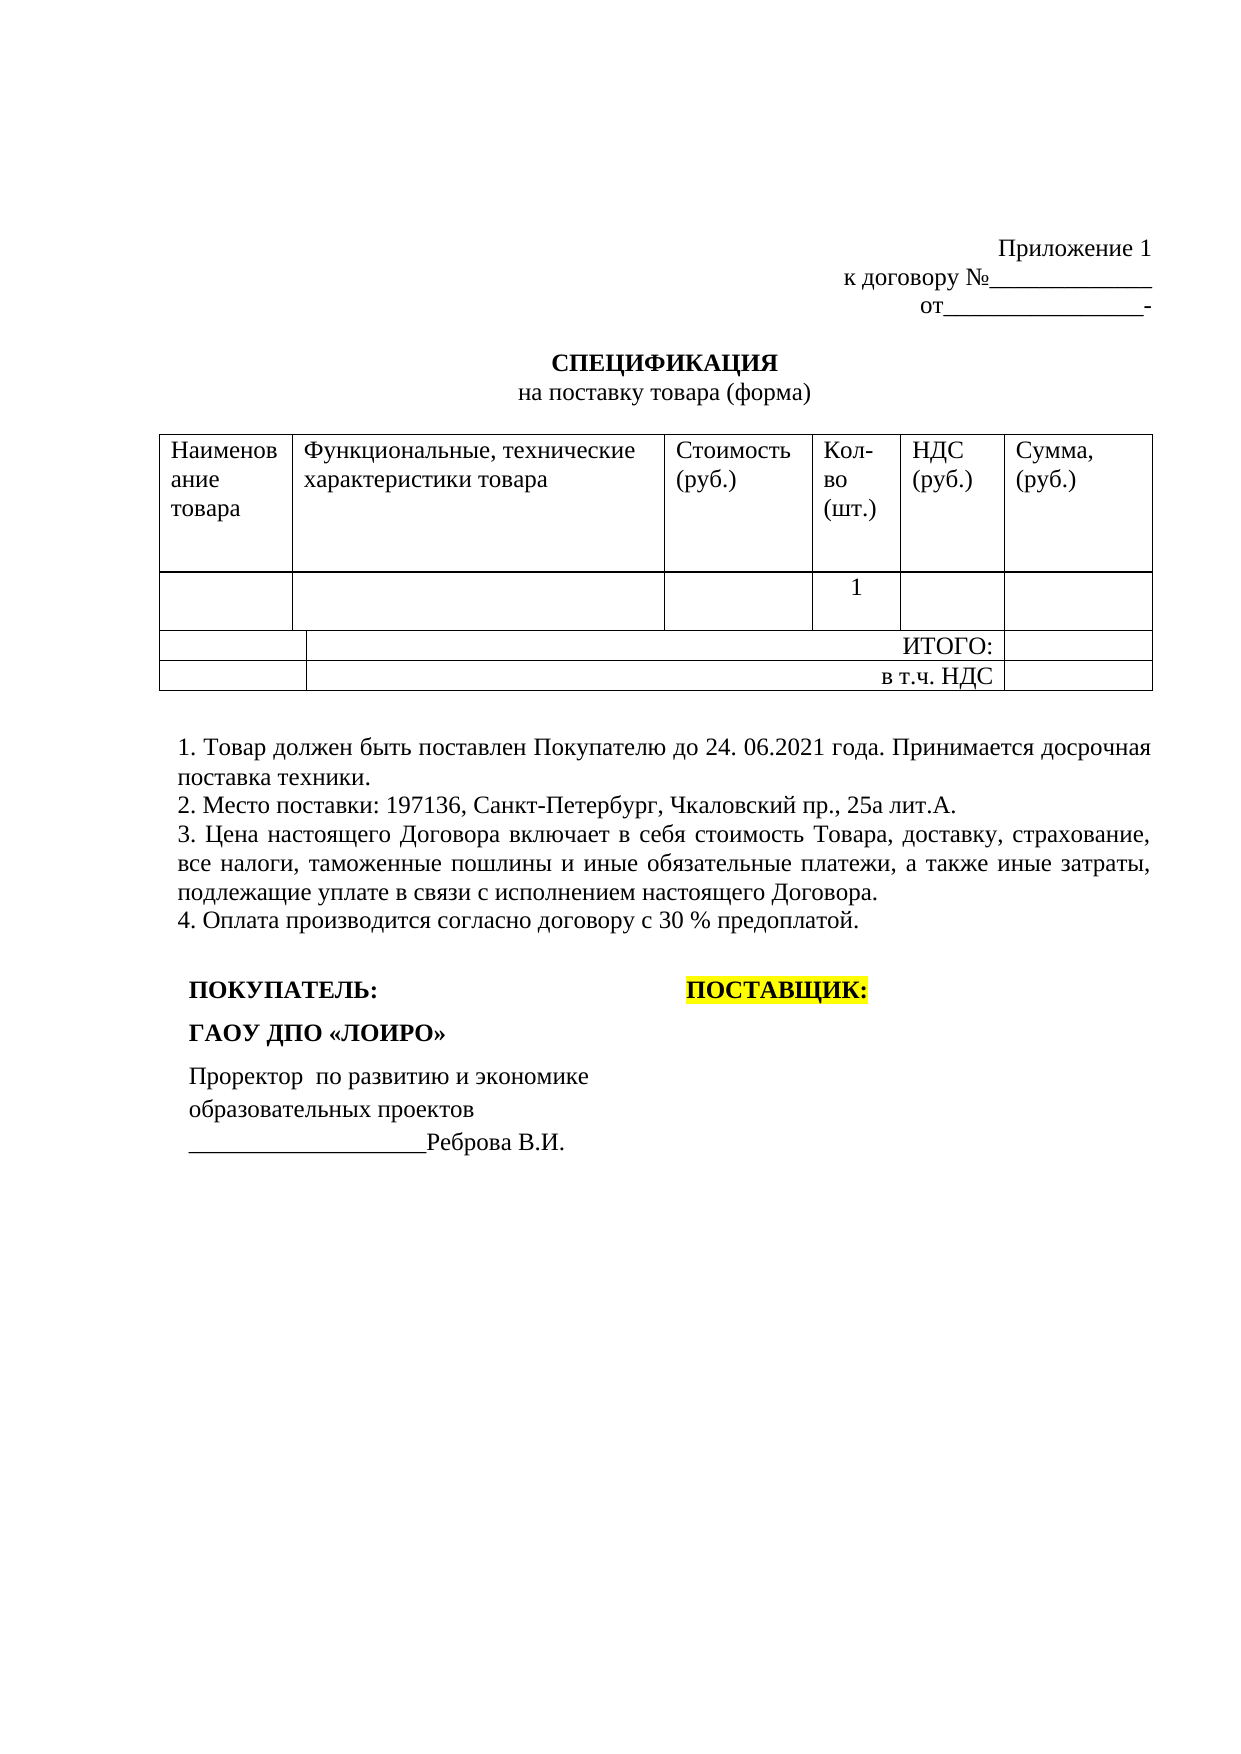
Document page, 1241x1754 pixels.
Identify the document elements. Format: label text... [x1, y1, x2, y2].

table_cell [1005, 573, 1152, 630]
table_header НДС (руб.) [901, 435, 1004, 571]
table_header Сумма, (руб.) [1005, 435, 1152, 571]
text 4. Оплата производится согласно договору с 30 % предоплатой. [177, 906, 1152, 934]
table_cell [1005, 631, 1152, 660]
table_cell [901, 573, 1004, 630]
table_cell 1 [813, 573, 900, 630]
table_cell ИТОГО: [307, 631, 1004, 660]
table_header Функциональные, технические характеристики товара [293, 435, 664, 571]
table_header ПОСТАВЩИК: [675, 976, 1152, 1193]
table_cell [653, 573, 664, 630]
table_cell [160, 661, 306, 689]
text на поставку товара (форма) [177, 377, 1152, 406]
table_cell [293, 573, 303, 630]
text к договору №_____________ [177, 262, 1152, 291]
text от________________- [177, 291, 1152, 319]
table_header Наименование товара [160, 435, 292, 571]
table_header Стоимость (руб.) [665, 435, 812, 571]
text 3. Цена настоящего Договора включает в себя стоимость Товара, доставку, страхование, все налоги, таможенные пошлины и иные обязательные платежи, а также иные затраты, подлежащие уплате в связи с исполнением настоящего Договора. [177, 819, 1152, 906]
table_cell в т.ч. НДС [307, 661, 1004, 689]
table_cell [1005, 661, 1152, 689]
table_cell [665, 573, 812, 630]
text СПЕЦИФИКАЦИЯ [177, 348, 1152, 377]
table_header Кол-во (шт.) [813, 435, 900, 571]
text 2. Место поставки: 197136, Санкт-Петербург, Чкаловский пр., 25а лит.А. [177, 791, 1152, 819]
text 1. Товар должен быть поставлен Покупателю до 24. 06.2021 года. Принимается досрочная поставка техники. [177, 732, 1152, 791]
table_cell [160, 573, 292, 630]
table_header ПОКУПАТЕЛЬ: ГАОУ ДПО «ЛОИРО» Проректор по развитию и экономике образовательных проектов ___________________Реброва В.И. [177, 976, 675, 1193]
table_cell [160, 631, 306, 660]
text Приложение 1 [177, 233, 1152, 262]
